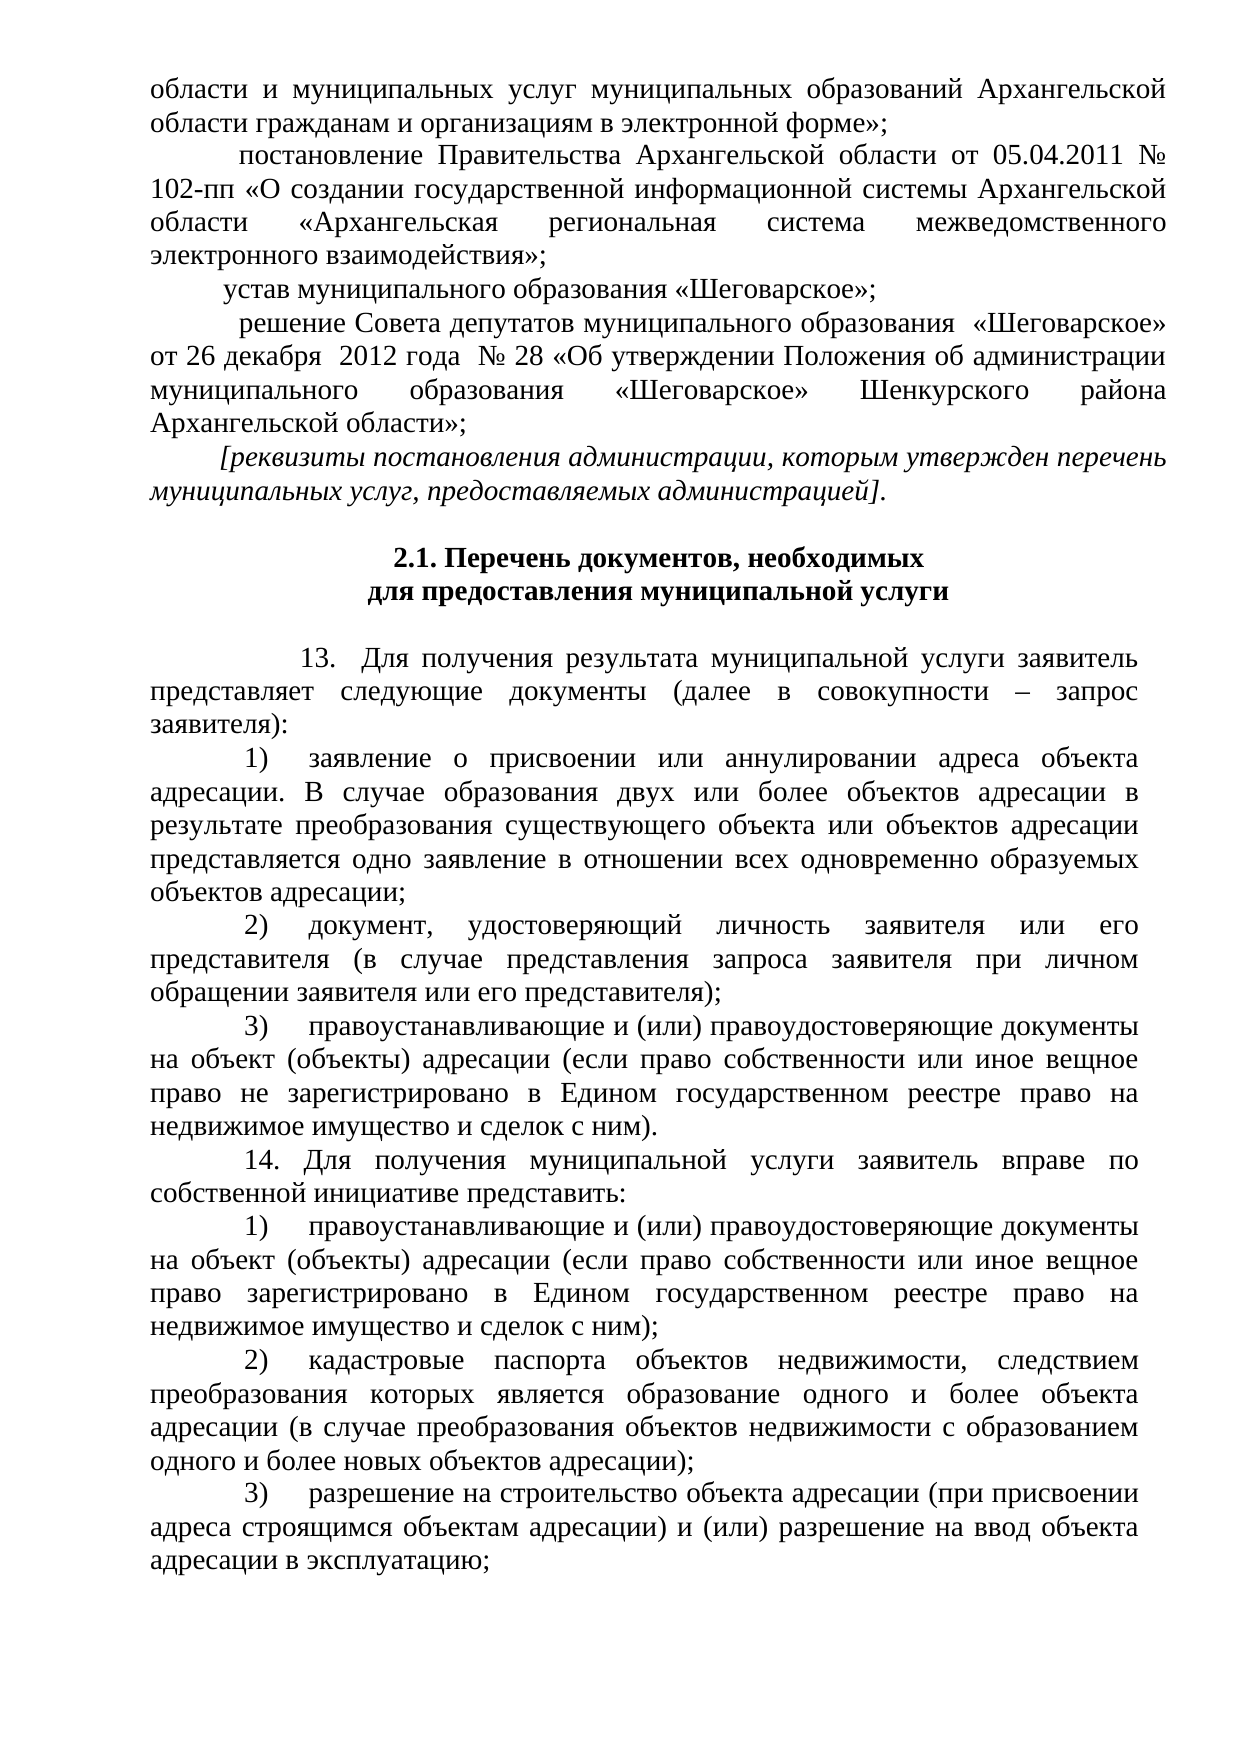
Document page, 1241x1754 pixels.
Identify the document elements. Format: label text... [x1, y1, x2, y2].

text постановление Правительства Архангельской области от 05.04.2011 № 102-пп «О создании государственной информационной системы Архангельской области «Архангельская региональная система межведомственного электронного взаимодействия»; [150, 138, 1167, 271]
list заявление о присвоении или аннулировании адреса объекта адресации. В случае образования двух или более объектов адресации в результате преобразования существующего объекта или объектов адресации представляется одно заявление в отношении всех одновременно образуемых объектов адресации; [150, 740, 1139, 908]
list разрешение на строительство объекта адресации (при присвоении адреса строящимся объектам адресации) и (или) разрешение на ввод объекта адресации в эксплуатацию; [150, 1476, 1139, 1576]
list документ, удостоверяющий личность заявителя или его представителя (в случае представления запроса заявителя при личном обращении заявителя или его представителя); [150, 908, 1139, 1007]
text [реквизиты постановления администрации, которым утвержден перечень муниципальных услуг, предоставляемых администрацией]. [150, 439, 1167, 506]
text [150, 72, 1167, 138]
text 13. Для получения результата муниципальной услуги заявитель представляет следующие документы (далее в совокупности – запрос заявителя): [150, 641, 1139, 740]
text для предоставления муниципальной услуги [150, 573, 1167, 607]
text 14. Для получения муниципальной услуги заявитель вправе по собственной инициативе представить: [150, 1142, 1139, 1209]
list правоустанавливающие и (или) правоудостоверяющие документы на объект (объекты) адресации (если право собственности или иное вещное право зарегистрировано в Едином государственном реестре право на недвижимое имущество и сделок с ним); [150, 1209, 1139, 1342]
list кадастровые паспорта объектов недвижимости, следствием преобразования которых является образование одного и более объекта адресации (в случае преобразования объектов недвижимости с образованием одного и более новых объектов адресации); [150, 1342, 1139, 1476]
text 2.1. Перечень документов, необходимых [150, 540, 1167, 573]
text устав муниципального образования «Шеговарское»; [150, 271, 1167, 305]
list правоустанавливающие и (или) правоудостоверяющие документы на объект (объекты) адресации (если право собственности или иное вещное право не зарегистрировано в Едином государственном реестре право на недвижимое имущество и сделок с ним). [150, 1008, 1139, 1142]
text решение Совета депутатов муниципального образования «Шеговарское» от 26 декабря 2012 года № 28 «Об утверждении Положения об администрации муниципального образования «Шеговарское» Шенкурского района Архангельской области»; [150, 305, 1167, 439]
